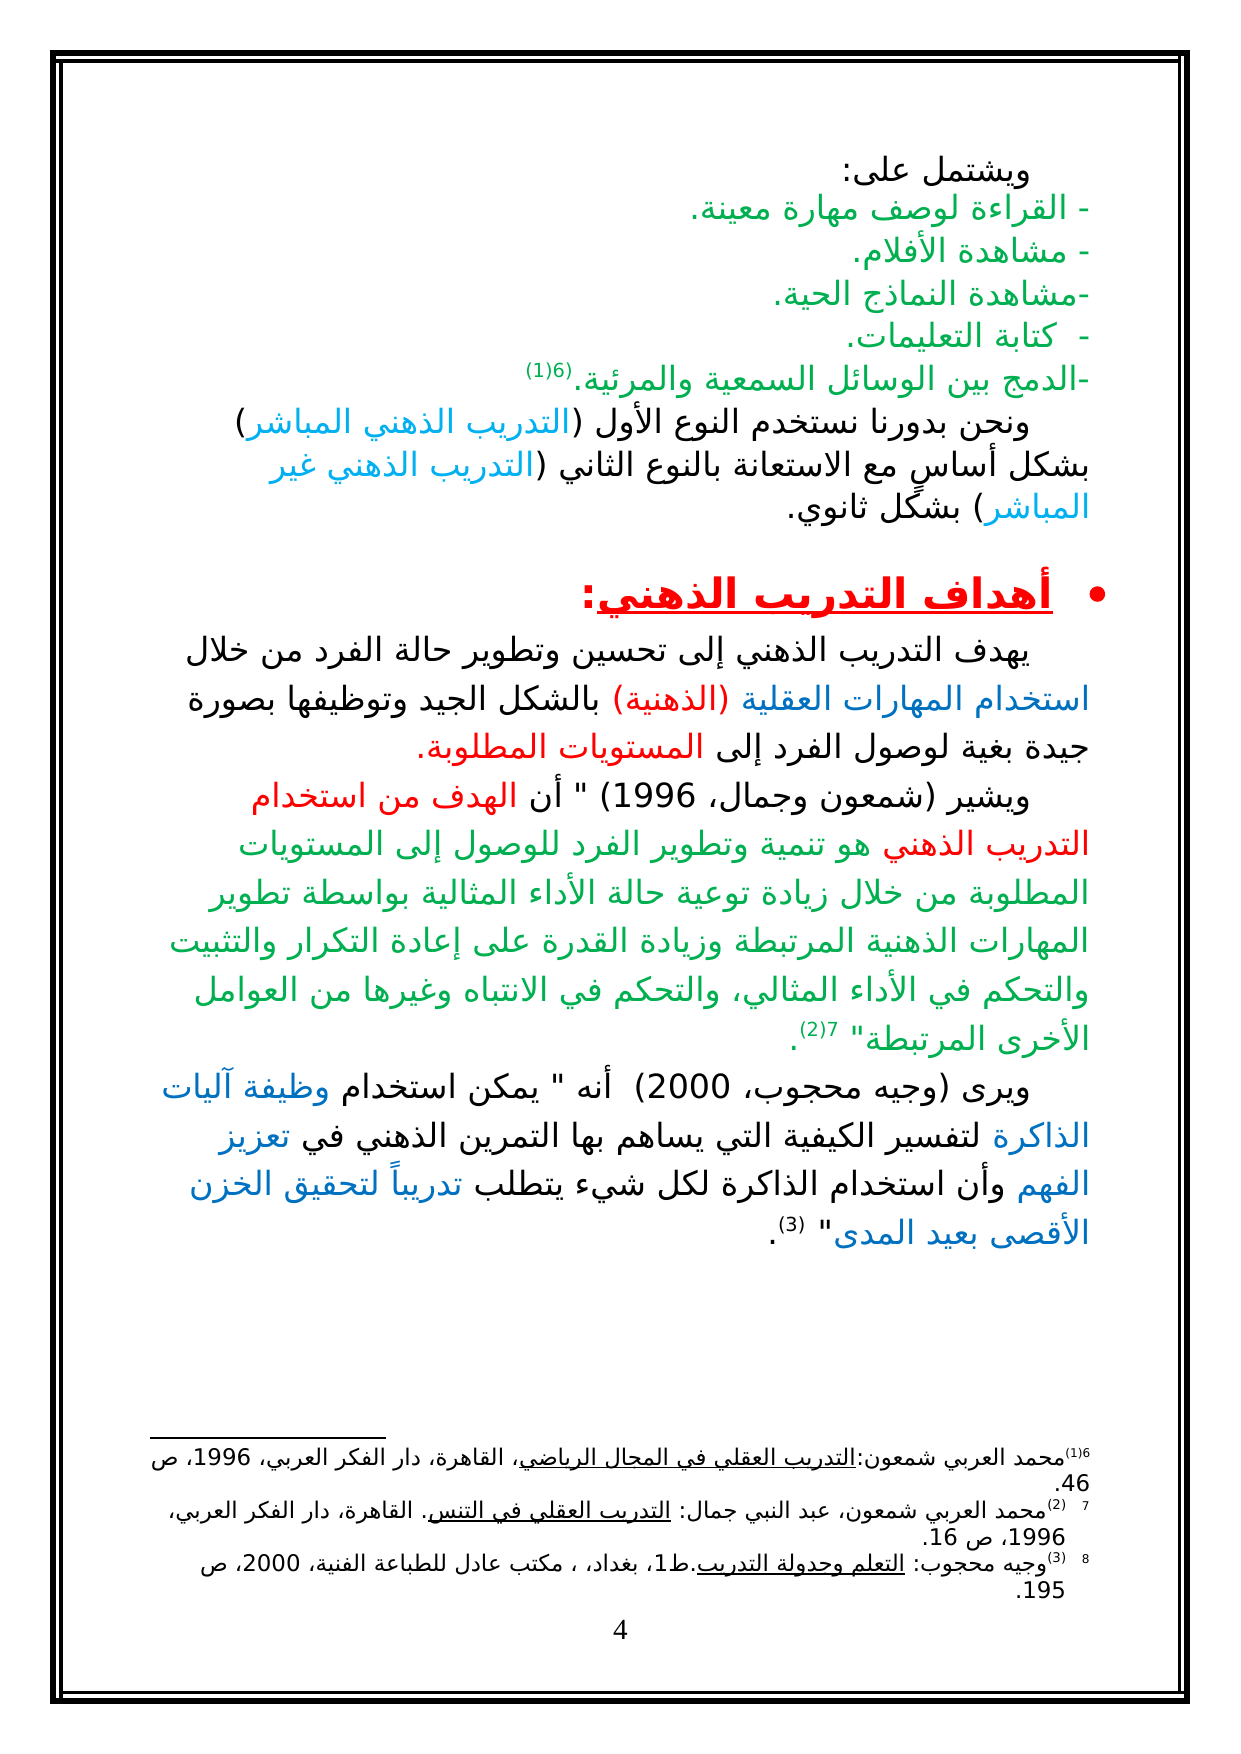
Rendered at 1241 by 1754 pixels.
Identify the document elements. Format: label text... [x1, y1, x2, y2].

text -مشاهدة النماذج الحية. [150, 274, 1090, 313]
text ويرى (وجيه محجوب، 2000) أنه " يمكن استخدام وظيفة آليات الذاكرة لتفسير الكيفية التي يساهم بها التمرين الذهني في تعزيز الفهم وأن استخدام الذاكرة لكل شيء يتطلب تدريباً لتحقيق الخزن الأقصى بعيد المدى"(3). [150, 1067, 1090, 1252]
text - القراءة لوصف مهارة معينة. [150, 189, 1090, 228]
text -الدمج بين الوسائل السمعية والمرئية.((1) [150, 360, 1090, 398]
text ويشير (شمعون وجمال، 1996) " أن الهدف من استخدام التدريب الذهني هو تنمية وتطوير الفرد للوصول إلى المستويات المطلوبة من خلال زيادة توعية حالة الأداء المثالية بواسطة تطوير المهارات الذهنية المرتبطة وزيادة القدرة على إعادة التكرار والتثبيت والتحكم في الأداء المثالي، والتحكم في الانتباه وغيرها من العوامل الأخرى المرتبطة" (2). [150, 776, 1090, 1058]
text ونحن بدورنا نستخدم النوع الأول (التدريب الذهني المباشر) بشكل أساسٍ مع الاستعانة بالنوع الثاني (التدريب الذهني غير المباشر) بشكل ثانوي. [150, 402, 1090, 527]
text - مشاهدة الأفلام. [150, 232, 1090, 270]
text ويشتمل على: [150, 150, 1090, 189]
text يهدف التدريب الذهني إلى تحسين وتطوير حالة الفرد من خلال استخدام المهارات العقلية (الذهنية) بالشكل الجيد وتوظيفها بصورة جيدة بغية لوصول الفرد إلى المستويات المطلوبة. [150, 631, 1090, 767]
list أهداف التدريب الذهني: [150, 570, 1090, 618]
text - كتابة التعليمات. [150, 317, 1090, 356]
